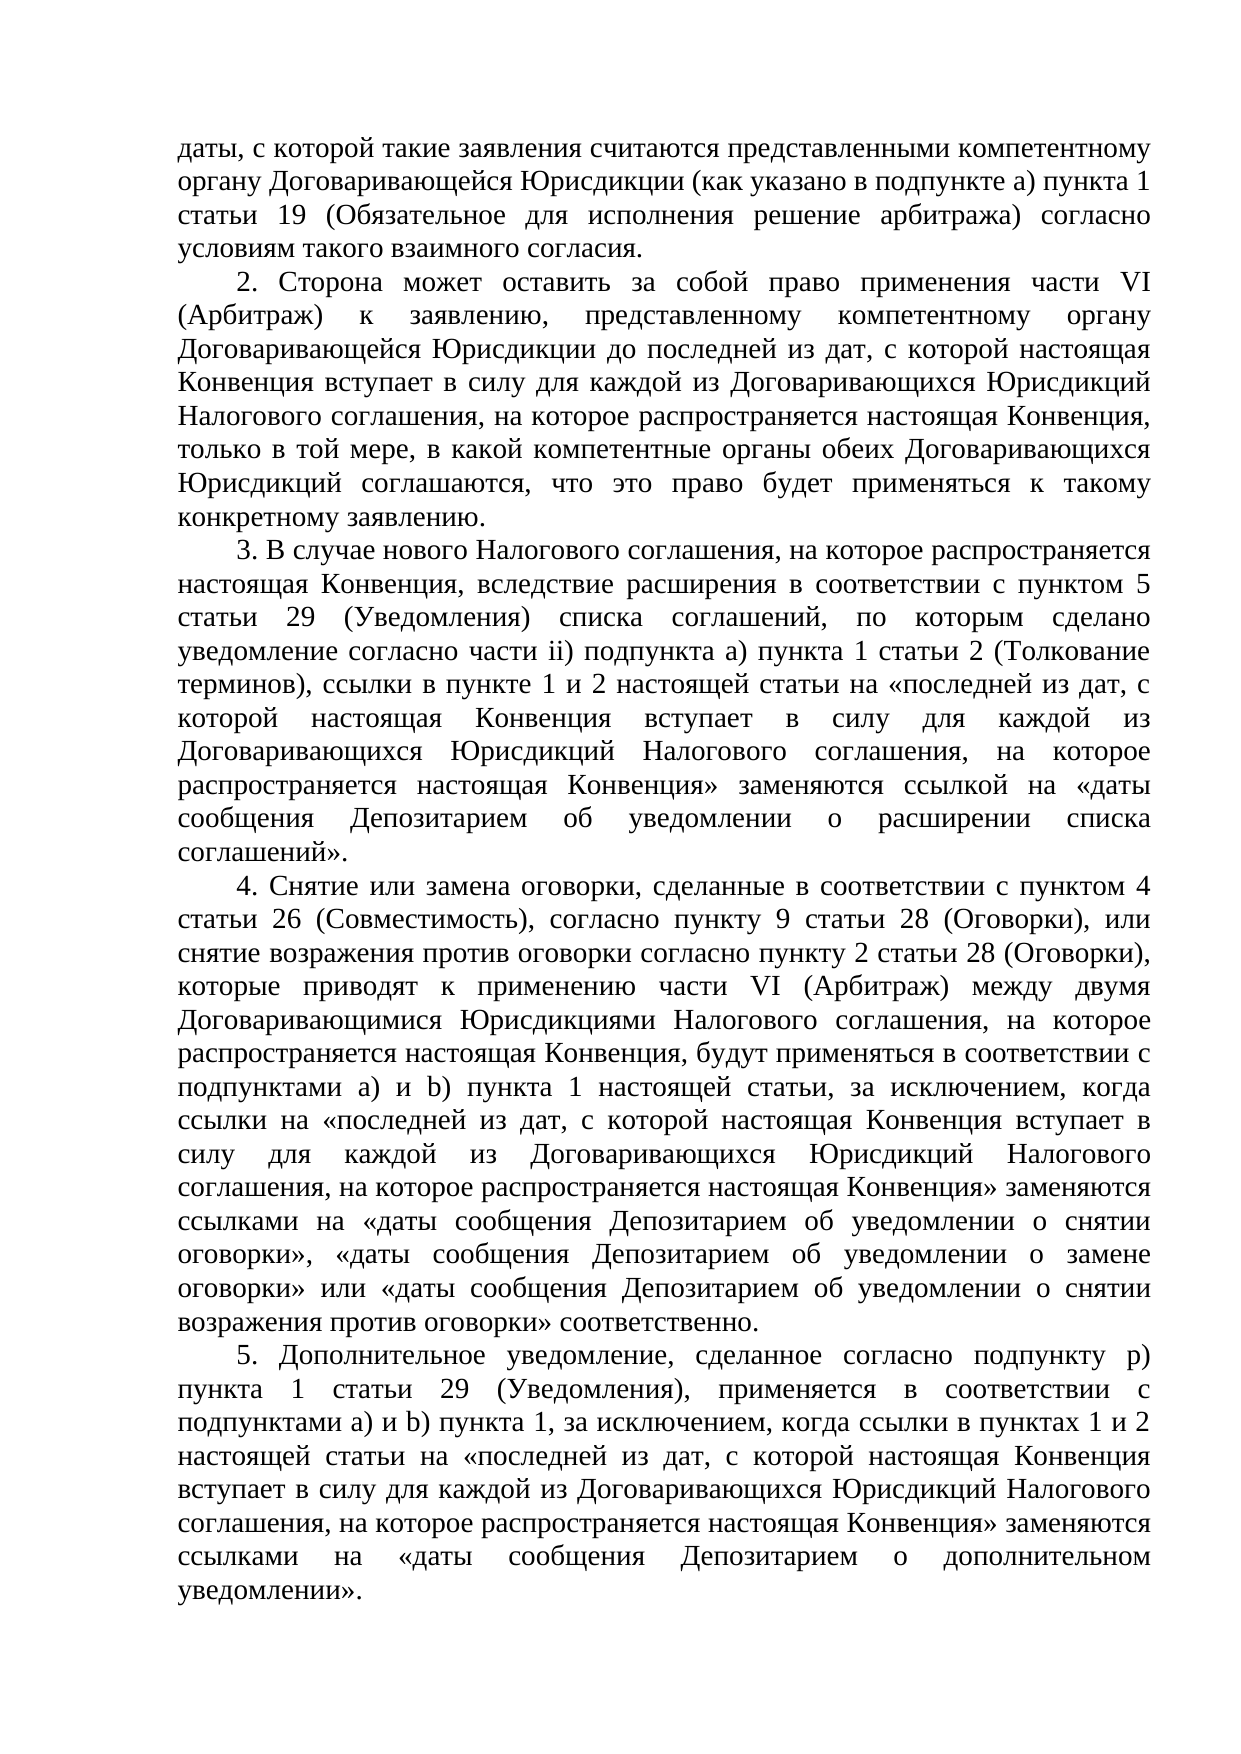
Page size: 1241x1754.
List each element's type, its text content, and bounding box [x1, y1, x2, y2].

text 5. Дополнительное уведомление, сделанное согласно подпункту p) пункта 1 статьи 29 (Уведомления), применяется в соответствии с подпунктами a) и b) пункта 1, за исключением, когда ссылки в пунктах 1 и 2 настоящей статьи на «последней из дат, с которой настоящая Конвенция вступает в силу для каждой из Договаривающихся Юрисдикций Налогового соглашения, на которое распространяется настоящая Конвенция» заменяются ссылками на «даты сообщения Депозитарием о дополнительном уведомлении». [177, 1337, 1152, 1606]
text 3. В случае нового Налогового соглашения, на которое распространяется настоящая Конвенция, вследствие расширения в соответствии с пунктом 5 статьи 29 (Уведомления) списка соглашений, по которым сделано уведомление согласно части ii) подпункта а) пункта 1 статьи 2 (Толкование терминов), ссылки в пункте 1 и 2 настоящей статьи на «последней из дат, с которой настоящая Конвенция вступает в силу для каждой из Договаривающихся Юрисдикций Налогового соглашения, на которое распространяется настоящая Конвенция» заменяются ссылкой на «даты сообщения Депозитарием об уведомлении о расширении списка соглашений». [177, 532, 1152, 868]
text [177, 130, 1152, 264]
text 2. Сторона может оставить за собой право применения части VI (Арбитраж) к заявлению, представленному компетентному органу Договаривающейся Юрисдикции до последней из дат, с которой настоящая Конвенция вступает в силу для каждой из Договаривающихся Юрисдикций Налогового соглашения, на которое распространяется настоящая Конвенция, только в той мере, в какой компетентные органы обеих Договаривающихся Юрисдикций соглашаются, что это право будет применяться к такому конкретному заявлению. [177, 264, 1152, 532]
text 4. Снятие или замена оговорки, сделанные в соответствии с пунктом 4 статьи 26 (Совместимость), согласно пункту 9 статьи 28 (Оговорки), или снятие возражения против оговорки согласно пункту 2 статьи 28 (Оговорки), которые приводят к применению части VI (Арбитраж) между двумя Договаривающимися Юрисдикциями Налогового соглашения, на которое распространяется настоящая Конвенция, будут применяться в соответствии с подпунктами a) и b) пункта 1 настоящей статьи, за исключением, когда ссылки на «последней из дат, с которой настоящая Конвенция вступает в силу для каждой из Договаривающихся Юрисдикций Налогового соглашения, на которое распространяется настоящая Конвенция» заменяются ссылками на «даты сообщения Депозитарием об уведомлении о снятии оговорки», «даты сообщения Депозитарием об уведомлении о замене оговорки» или «даты сообщения Депозитарием об уведомлении о снятии возражения против оговорки» соответственно. [177, 868, 1152, 1337]
